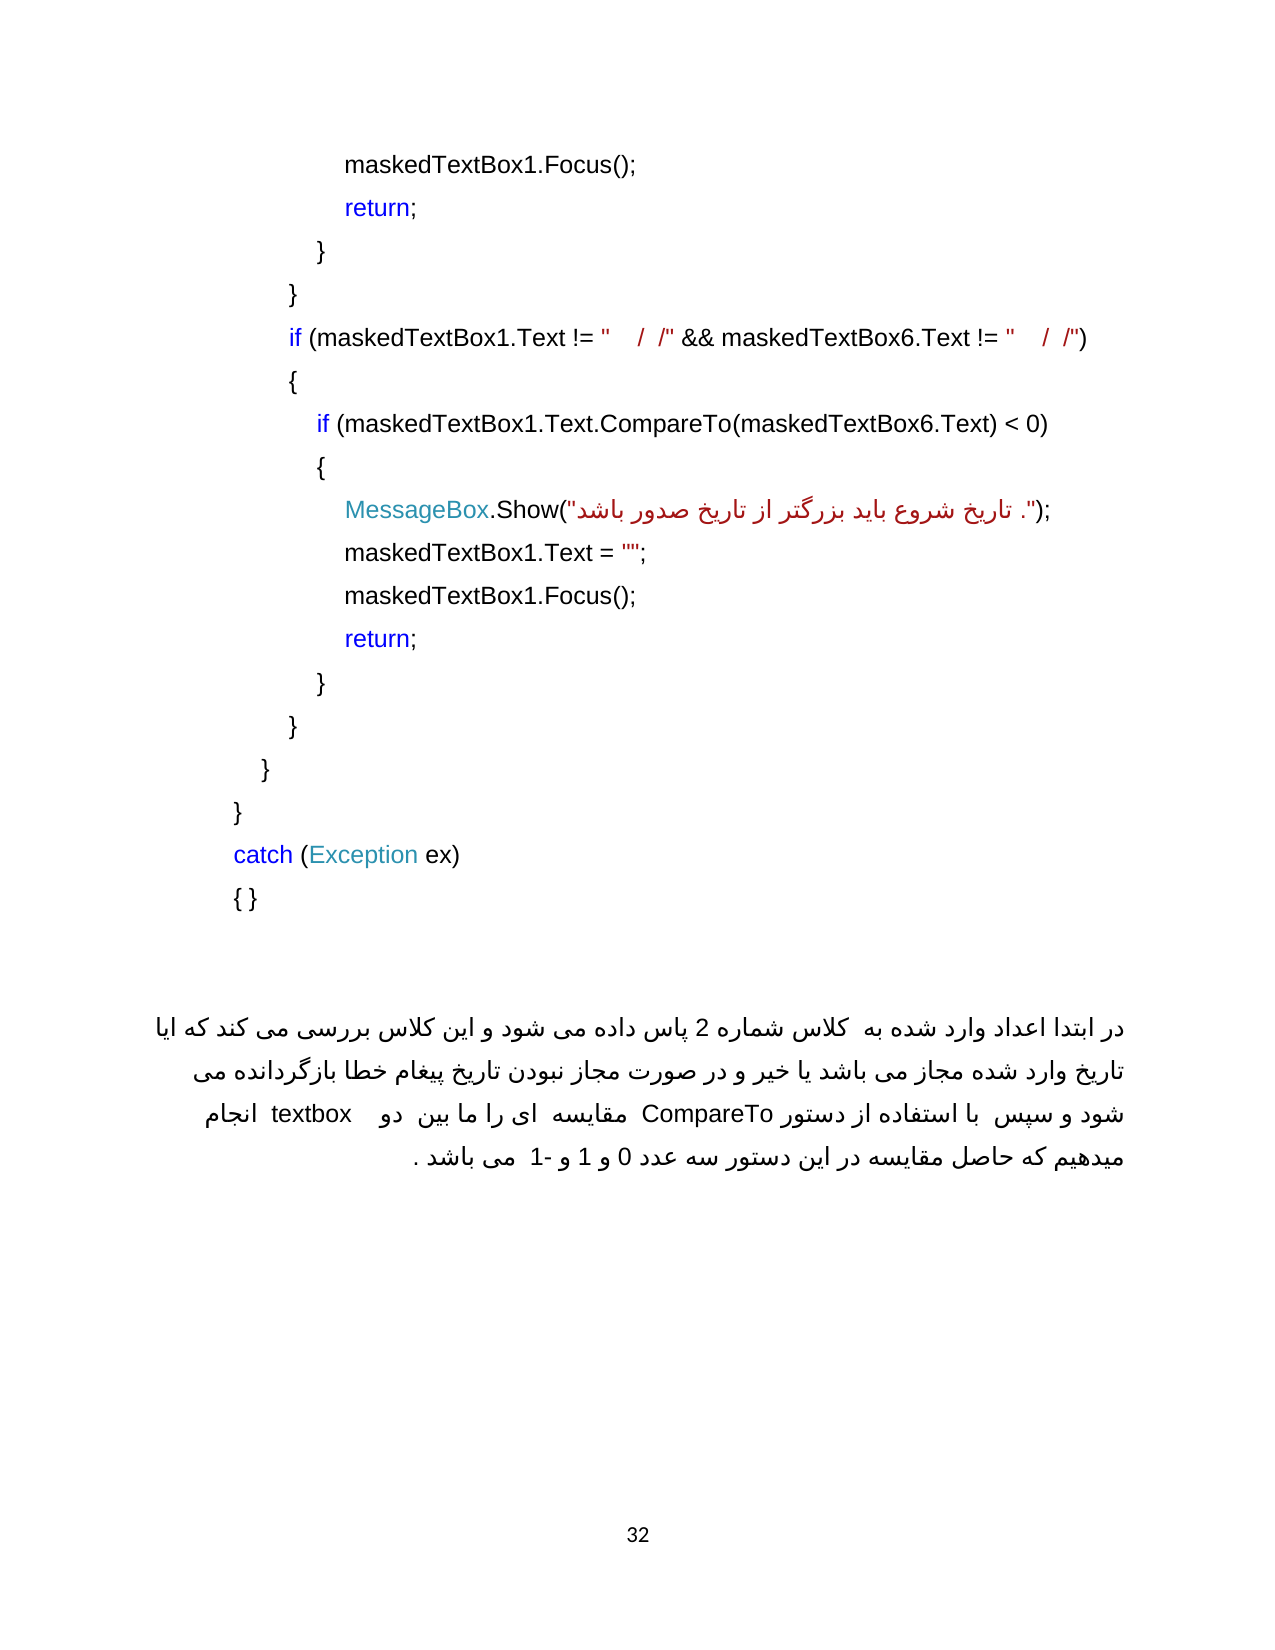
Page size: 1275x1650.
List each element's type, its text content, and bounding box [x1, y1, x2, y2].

text { [150, 452, 1125, 481]
text { [150, 366, 1125, 394]
text if (maskedTextBox1.Text != " / /" && maskedTextBox6.Text != " / /") [150, 322, 1125, 351]
text } [150, 667, 1125, 696]
text catch (Exception ex) [150, 840, 1125, 869]
text if (maskedTextBox1.Text.CompareTo(maskedTextBox6.Text) < 0) [150, 409, 1125, 437]
text } [150, 797, 1125, 826]
text MessageBox.Show("تاریخ شروع باید بزرگتر از تاریخ صدور باشد ."); [150, 495, 1125, 524]
text return; [150, 193, 1125, 222]
text } [150, 711, 1125, 739]
text return; [150, 624, 1125, 653]
text در ابتدا اعداد وارد شده به کلاس شماره 2 پاس داده می شود و این کلاس بررسی می کند که ایا تاریخ وارد شده مجاز می باشد یا خیر و در صورت مجاز نبودن تاریخ پیغام خطا بازگردانده می شود و سپس با استفاده از دستور CompareTo مقایسه ای را ما بین دو textbox انجام میدهیم که حاصل مقایسه در این دستور سه عدد 0 و 1 و -1 می باشد . [150, 1012, 1125, 1171]
text { } [150, 883, 1125, 912]
text } [150, 279, 1125, 308]
text maskedTextBox1.Focus(); [150, 581, 1125, 610]
text maskedTextBox1.Text = ""; [150, 538, 1125, 567]
text } [150, 754, 1125, 782]
text maskedTextBox1.Focus(); [150, 150, 1125, 179]
text } [150, 236, 1125, 265]
